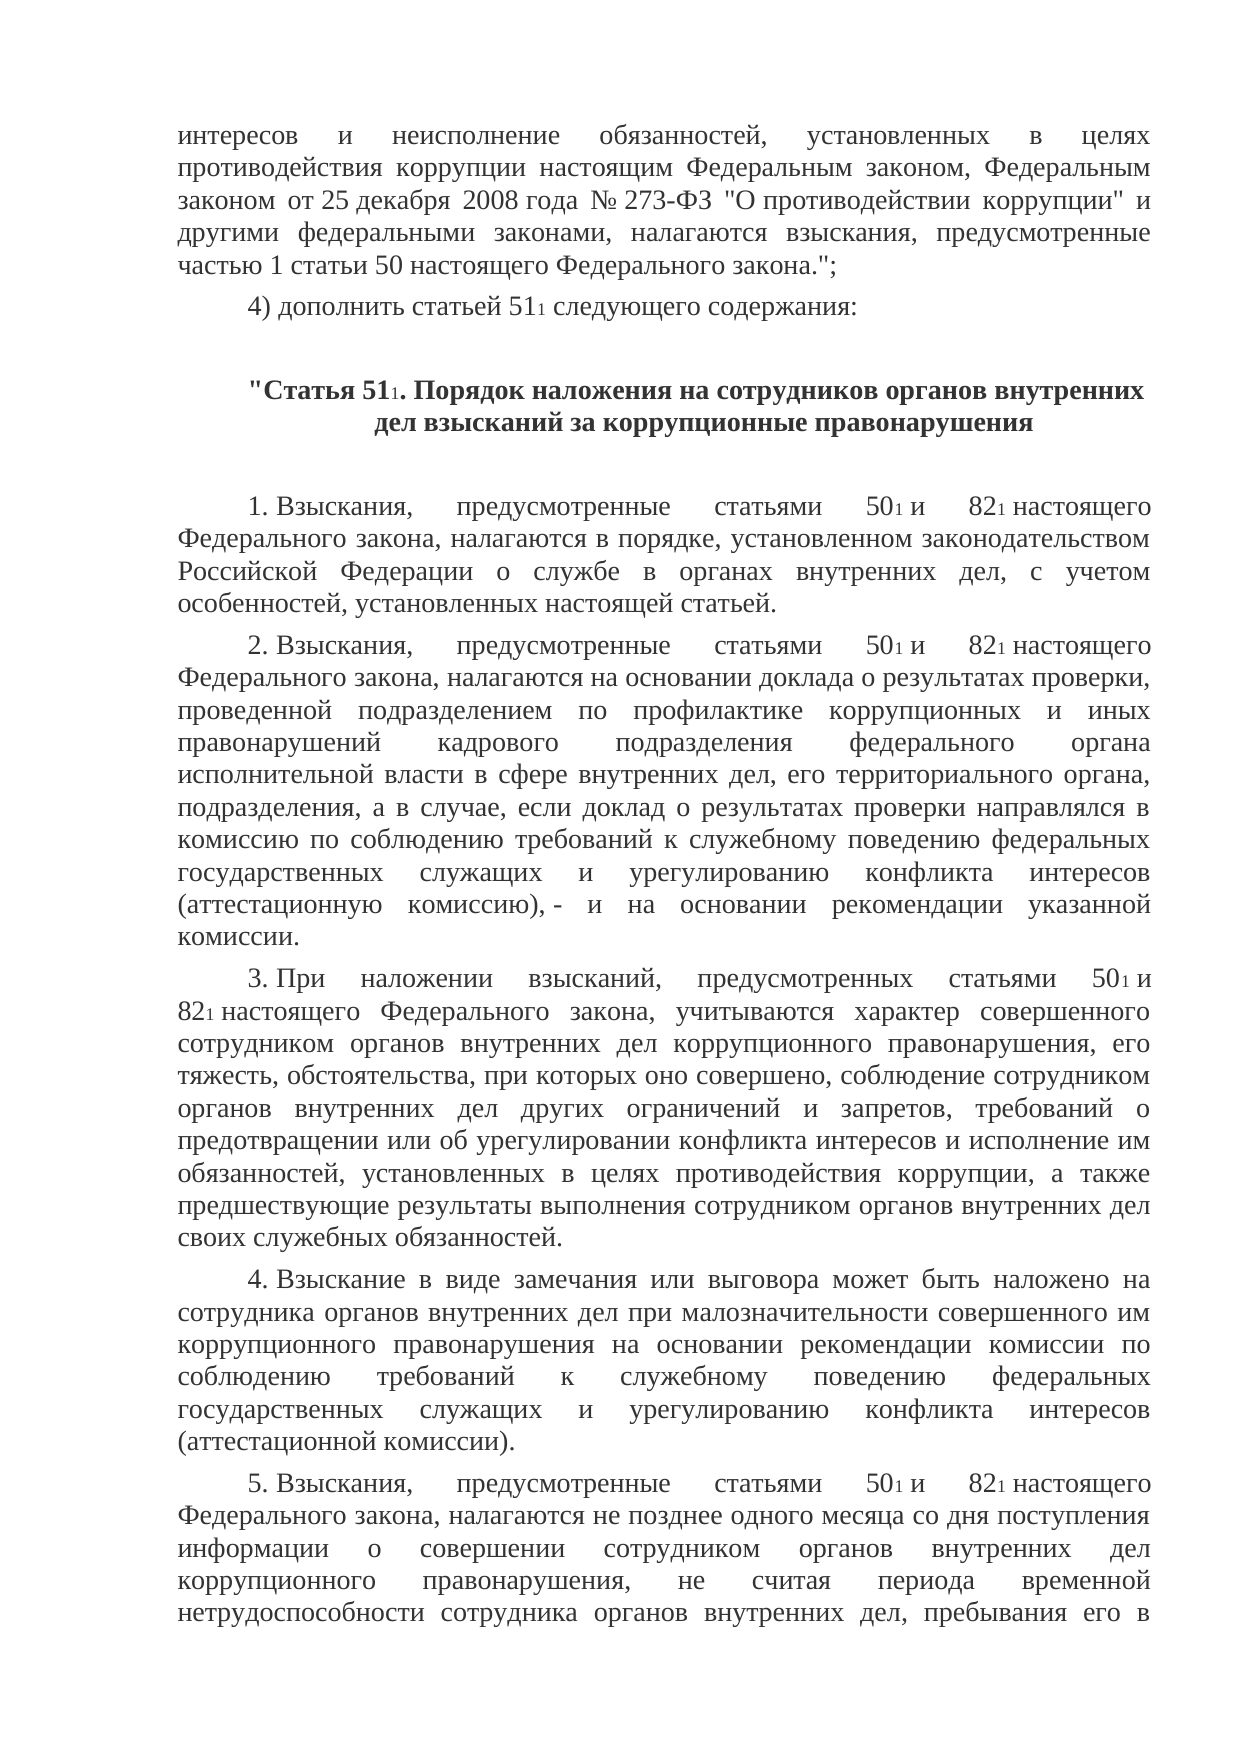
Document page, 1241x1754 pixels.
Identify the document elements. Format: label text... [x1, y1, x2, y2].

text 1. Взыскания, предусмотренные статьями 501 и 821 настоящего Федерального закона, налагаются в порядке, установленном законодательством Российской Федерации о службе в органах внутренних дел, с учетом особенностей, установленных настоящей статьей. [177, 489, 1152, 618]
text 4. Взыскание в виде замечания или выговора может быть наложено на сотрудника органов внутренних дел при малозначительности совершенного им коррупционного правонарушения на основании рекомендации комиссии по соблюдению требований к служебному поведению федеральных государственных служащих и урегулированию конфликта интересов (аттестационной комиссии). [177, 1262, 1152, 1457]
text 3. При наложении взысканий, предусмотренных статьями 501 и 821 настоящего Федерального закона, учитываются характер совершенного сотрудником органов внутренних дел коррупционного правонарушения, его тяжесть, обстоятельства, при которых оно совершено, соблюдение сотрудником органов внутренних дел других ограничений и запретов, требований о предотвращении или об урегулировании конфликта интересов и исполнение им обязанностей, установленных в целях противодействия коррупции, а также предшествующие результаты выполнения сотрудником органов внутренних дел своих служебных обязанностей. [177, 961, 1152, 1253]
text 4) дополнить статьей 511 следующего содержания: [177, 289, 1152, 322]
text 2. Взыскания, предусмотренные статьями 501 и 821 настоящего Федерального закона, налагаются на основании доклада о результатах проверки, проведенной подразделением по профилактике коррупционных и иных правонарушений кадрового подразделения федерального органа исполнительной власти в сфере внутренних дел, его территориального органа, подразделения, а в случае, если доклад о результатах проверки направлялся в комиссию по соблюдению требований к служебному поведению федеральных государственных служащих и урегулированию конфликта интересов (аттестационную комиссию), - и на основании рекомендации указанной комиссии. [177, 628, 1152, 952]
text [177, 118, 1152, 280]
text "Статья 511. Порядок наложения на сотрудников органов внутренних дел взысканий за коррупционные правонарушения [247, 373, 1152, 438]
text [177, 1466, 1152, 1628]
